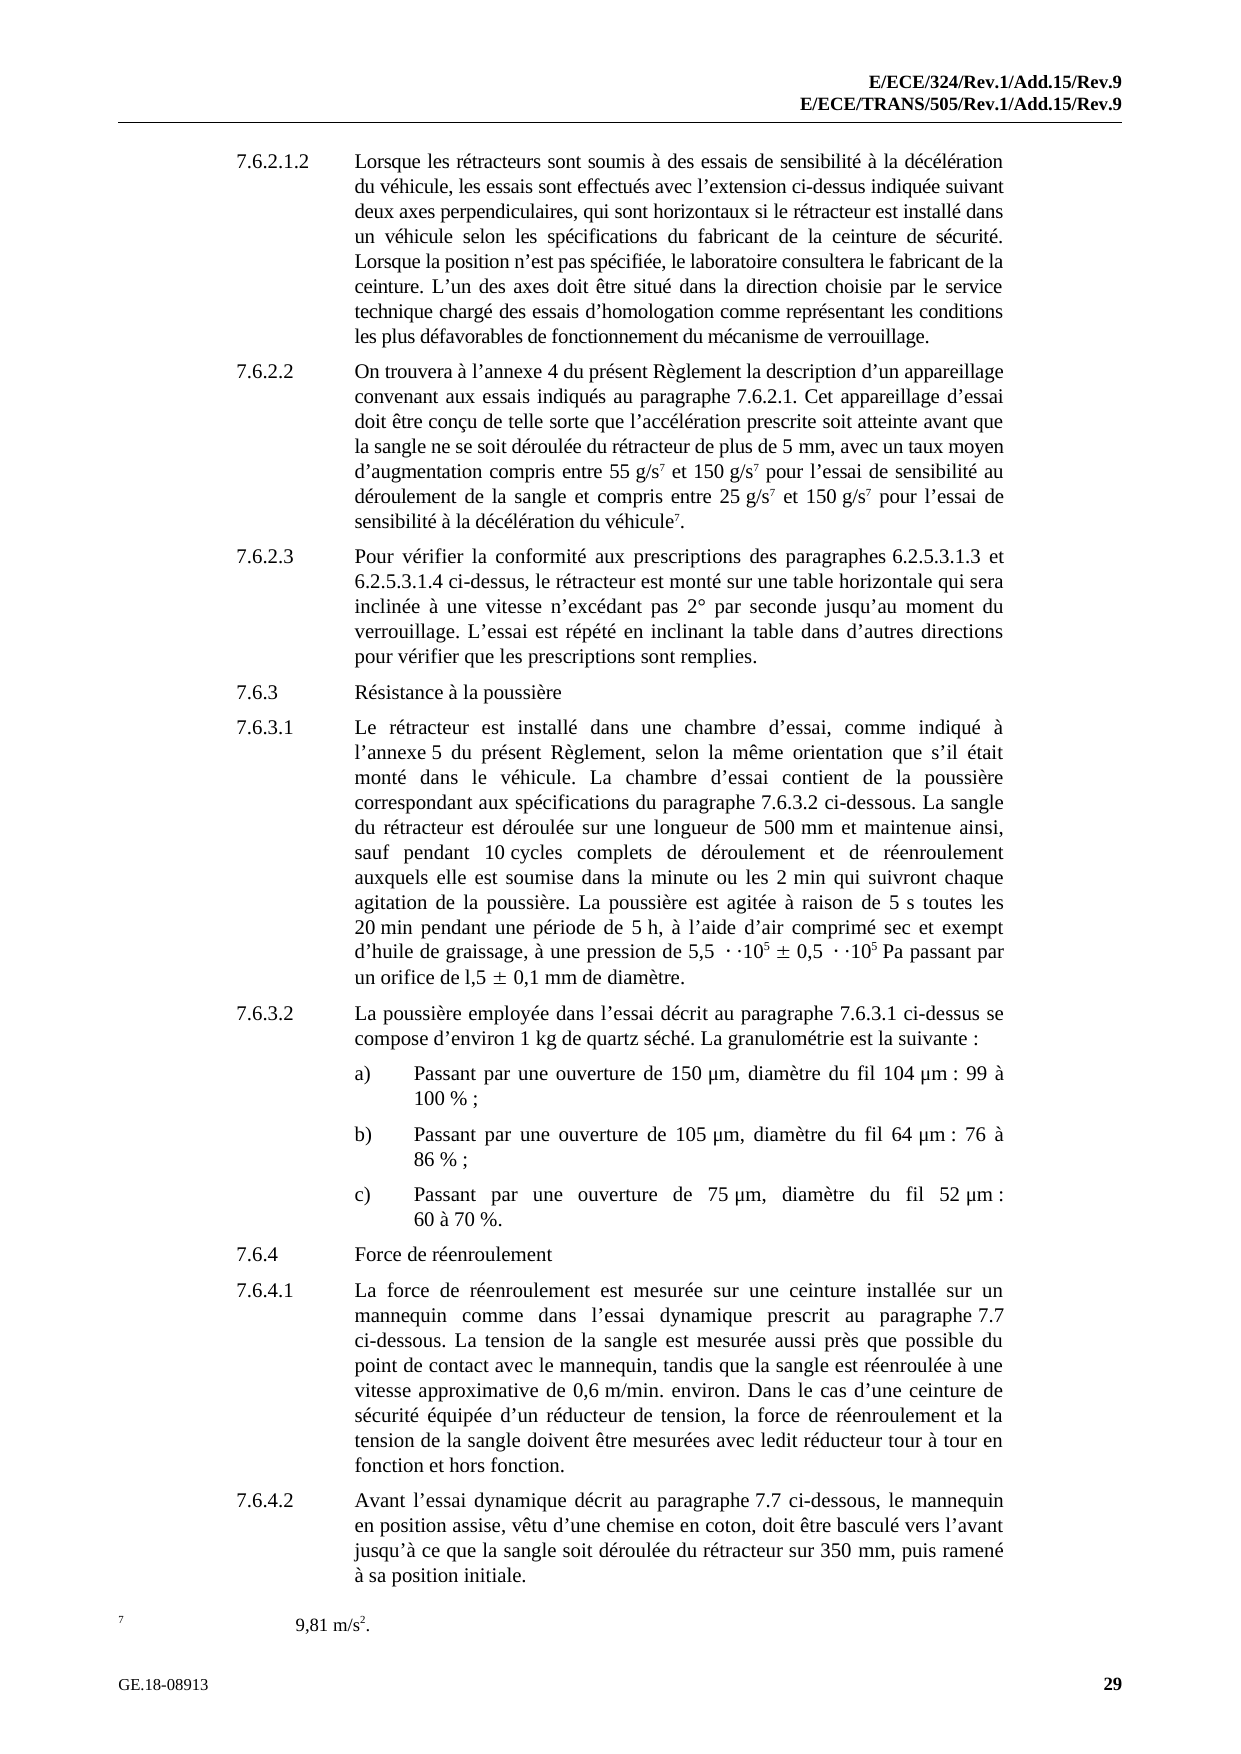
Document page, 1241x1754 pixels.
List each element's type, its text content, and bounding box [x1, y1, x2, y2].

text 7.6.3.1 Le rétracteur est installé dans une chambre d’essai, comme indiqué à l’annexe 5 du présent Règlement, selon la même orientation que s’il était monté dans le véhicule. La chambre d’essai contient de la poussière correspondant aux spécifications du paragraphe 7.6.3.2 ci-dessous. La sangle du rétracteur est déroulée sur une longueur de 500 mm et maintenue ainsi, sauf pendant 10 cycles complets de déroulement et de réenroulement auxquels elle est soumise dans la minute ou les 2 min qui suivront chaque agitation de la poussière. La poussière est agitée à raison de 5 s toutes les 20 min pendant une période de 5 h, à l’aide d’air comprimé sec et exempt d’huile de graissage, à une pression de 5,5 ·105 0,5 ·105 Pa passant par un orifice de l,5 0,1 mm de diamètre. [236, 714, 1004, 989]
text 7.6.2.1.2 Lorsque les rétracteurs sont soumis à des essais de sensibilité à la décélération du véhicule, les essais sont effectués avec l’extension ci-dessus indiquée suivant deux axes perpendiculaires, qui sont horizontaux si le rétracteur est installé dans un véhicule selon les spécifications du fabricant de la ceinture de sécurité. Lorsque la position n’est pas spécifiée, le laboratoire consultera le fabricant de la ceinture. L’un des axes doit être situé dans la direction choisie par le service technique chargé des essais d’homologation comme représentant les conditions les plus défavorables de fonctionnement du mécanisme de verrouillage. [236, 148, 1004, 348]
text 7.6.4.1 La force de réenroulement est mesurée sur une ceinture installée sur un mannequin comme dans l’essai dynamique prescrit au paragraphe 7.7 ci-dessous. La tension de la sangle est mesurée aussi près que possible du point de contact avec le mannequin, tandis que la sangle est réenroulée à une vitesse approximative de 0,6 m/min. environ. Dans le cas d’une ceinture de sécurité équipée d’un réducteur de tension, la force de réenroulement et la tension de la sangle doivent être mesurées avec ledit réducteur tour à tour en fonction et hors fonction. [236, 1277, 1004, 1477]
text b) Passant par une ouverture de 105 μm, diamètre du fil 64 μm : 76 à 86 % ; [354, 1121, 1004, 1171]
text a) Passant par une ouverture de 150 μm, diamètre du fil 104 μm : 99 à 100 % ; [354, 1060, 1004, 1110]
text 7.6.4 Force de réenroulement [236, 1241, 1004, 1266]
text c) Passant par une ouverture de 75 μm, diamètre du fil 52 μm : 60 à 70 %. [354, 1181, 1004, 1231]
text 7.6.2.3 Pour vérifier la conformité aux prescriptions des paragraphes 6.2.5.3.1.3 et 6.2.5.3.1.4 ci-dessus, le rétracteur est monté sur une table horizontale qui sera inclinée à une vitesse n’excédant pas 2° par seconde jusqu’au moment du verrouillage. L’essai est répété en inclinant la table dans d’autres directions pour vérifier que les prescriptions sont remplies. [236, 543, 1004, 668]
text 7.6.2.2 On trouvera à l’annexe 4 du présent Règlement la description d’un appareillage convenant aux essais indiqués au paragraphe 7.6.2.1. Cet appareillage d’essai doit être conçu de telle sorte que l’accélération prescrite soit atteinte avant que la sangle ne se soit déroulée du rétracteur de plus de 5 mm, avec un taux moyen d’augmentation compris entre 55 g/s et 150 g/s7 pour l’essai de sensibilité au déroulement de la sangle et compris entre 25 g/s7 et 150 g/s7 pour l’essai de sensibilité à la décélération du véhicule7. [236, 358, 1004, 533]
text 7.6.3.2 La poussière employée dans l’essai décrit au paragraphe 7.6.3.1 ci-dessus se compose d’environ 1 kg de quartz séché. La granulométrie est la suivante : [236, 1000, 1004, 1050]
text 7.6.4.2 Avant l’essai dynamique décrit au paragraphe 7.7 ci-dessous, le mannequin en position assise, vêtu d’une chemise en coton, doit être basculé vers l’avant jusqu’à ce que la sangle soit déroulée du rétracteur sur 350 mm, puis ramené à sa position initiale. [236, 1487, 1004, 1587]
text 7.6.3 Résistance à la poussière [236, 679, 1004, 704]
